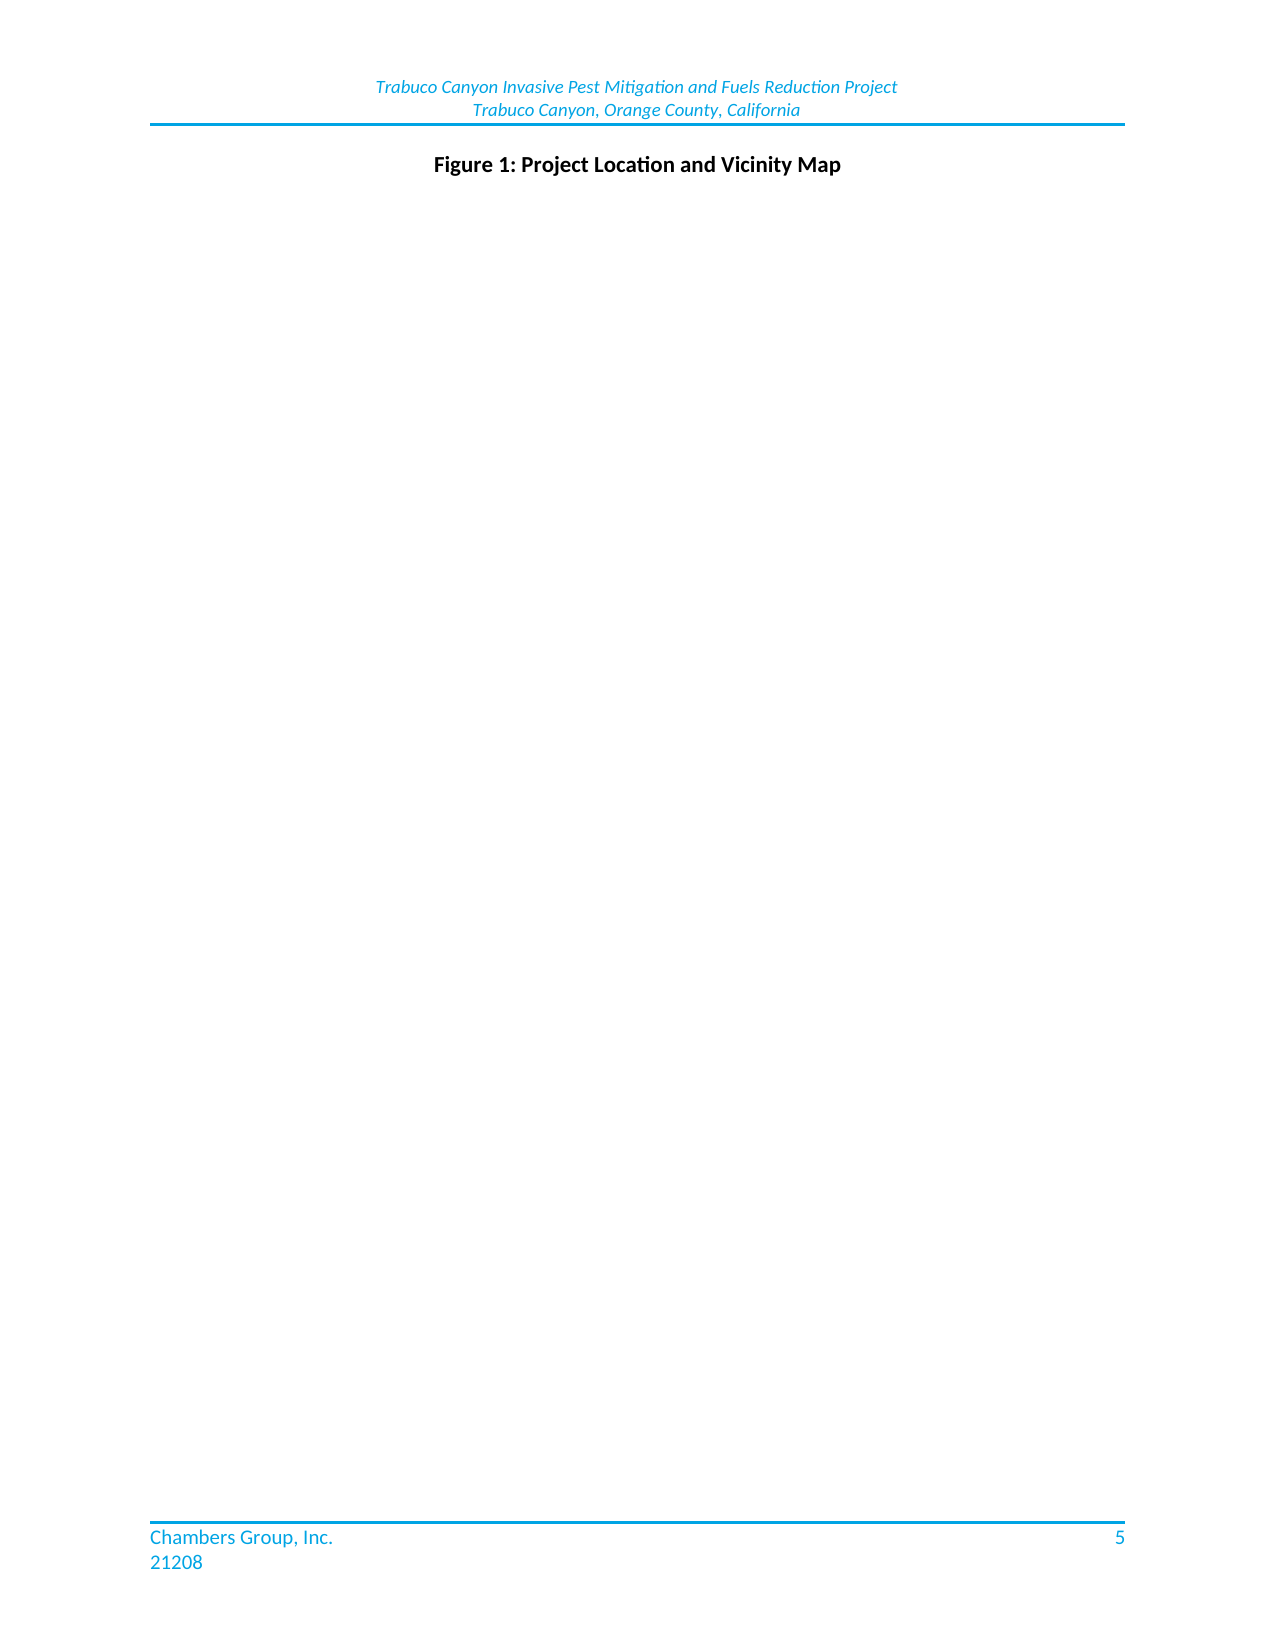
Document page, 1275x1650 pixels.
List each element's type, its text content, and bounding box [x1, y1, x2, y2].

text Figure 1: Project Location and Vicinity Map [150, 150, 1125, 178]
